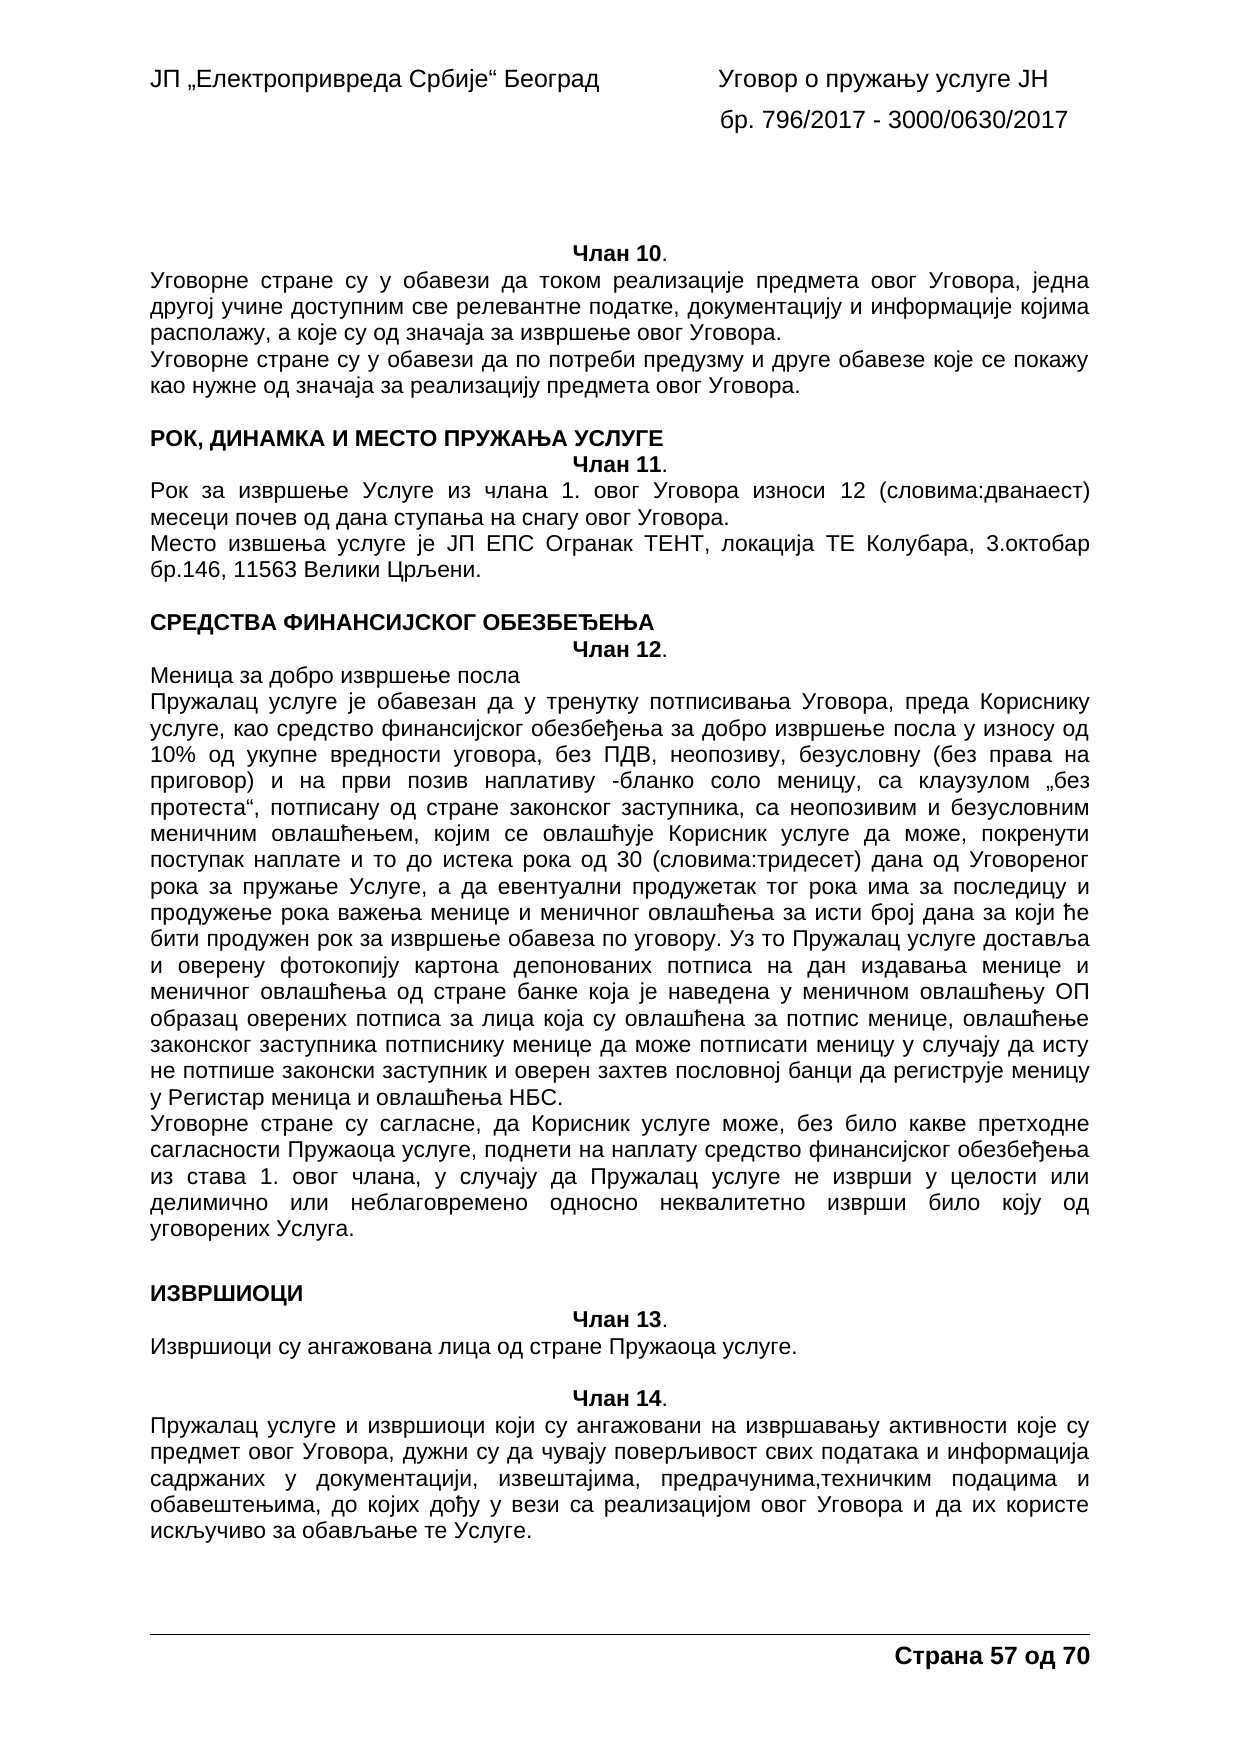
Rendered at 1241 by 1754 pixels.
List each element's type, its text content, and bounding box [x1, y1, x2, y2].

text РОК, ДИНАМКА И МЕСТО ПРУЖАЊА УСЛУГЕ [150, 425, 1090, 451]
text Уговорне стране су сагласне, да Корисник услуге може, без било какве претходне сагласности Пружаоца услуге, поднети на наплату средство финансијског обезбеђења из става 1. овог члана, у случају да Пружалац услуге не изврши у целости или делимично или неблаговремено односно неквалитетно изврши било коју од уговорених Услуга. [150, 1110, 1090, 1242]
text ИЗВРШИОЦИ [150, 1280, 1090, 1306]
text Уговорне стране су у обавези да по потреби предузму и друге обавезе које се покажу као нужне од значаја за реализацију предмета овог Уговора. [150, 346, 1090, 398]
text Члан 14. [150, 1385, 1090, 1412]
text Члан 10. [150, 240, 1090, 267]
text Члан 13. [150, 1306, 1090, 1333]
text Меница за добро извршење посла [150, 662, 1090, 688]
text Извршиоци су ангажована лица од стране Пружаоца услуге. [150, 1333, 1090, 1359]
text Члан 11. [150, 451, 1090, 477]
text Пружалац услуге и извршиоци који су ангажовани на извршавању активности које су предмет овог Уговора, дужни су да чувају поверљивост свих података и информација садржаних у документацији, извештајима, предрачунима,техничким подацима и обавештењима, до којих дођу у вези са реализацијом овог Уговора и да их користе искључиво за обављање те Услугe. [150, 1412, 1090, 1543]
text СРЕДСТВА ФИНАНСИЈСКОГ ОБЕЗБЕЂЕЊА [150, 609, 1090, 636]
text Члан 12. [150, 636, 1090, 662]
text Рок за извршење Услуге из члана 1. овог Уговора износи 12 (словима:дванаест) месеци почев од дана ступања на снагу овог Уговора. [150, 477, 1090, 530]
text Пружалац услуге је обавезан да у тренутку потписивања Уговора, преда Кориснику услуге, као средство финансијског обезбеђења за добро извршење посла у износу од 10% од укупне вредности уговора, без ПДВ, неопозиву, безусловну (без права на приговор) и на први позив наплативу -бланко соло меницу, са клаузулом „без протеста“, потписану од стране законског заступника, са неопозивим и безусловним меничним овлашћењем, којим се овлашћује Корисник услуге да може, покренути поступак наплате и то до истека рока од 30 (словима:тридесет) дана од Уговореног рока за пружање Услуге, а да евентуални продужетак тог рока има за последицу и продужење рока важења менице и меничног овлашћења за исти број дана за који ће бити продужен рок за извршење обавеза по уговору. Уз то Пружалац услуге доставља и оверену фотокопију картона депонованих потписа на дан издавања менице и меничног овлашћења од стране банке која је наведена у меничном овлашћењу ОП образац оверених потписа за лица која су овлашћена за потпис менице, овлашћење законског заступника потписнику менице да може потписати меницу у случају да исту не потпише законски заступник и оверен захтев пословној банци да региструје меницу у Регистар меница и овлашћења НБС. [150, 688, 1090, 1110]
text Уговорне стране су у обавези да током реализације предмета овог Уговора, једна другој учине доступним све релевантне податке, документацију и информације којима располажу, а које су од значаја за извршење овог Уговора. [150, 267, 1090, 346]
text Место извшења услуге је ЈП ЕПС Огранак ТЕНТ, локација ТЕ Колубара, 3.октобар бр.146, 11563 Велики Црљени. [150, 530, 1090, 583]
